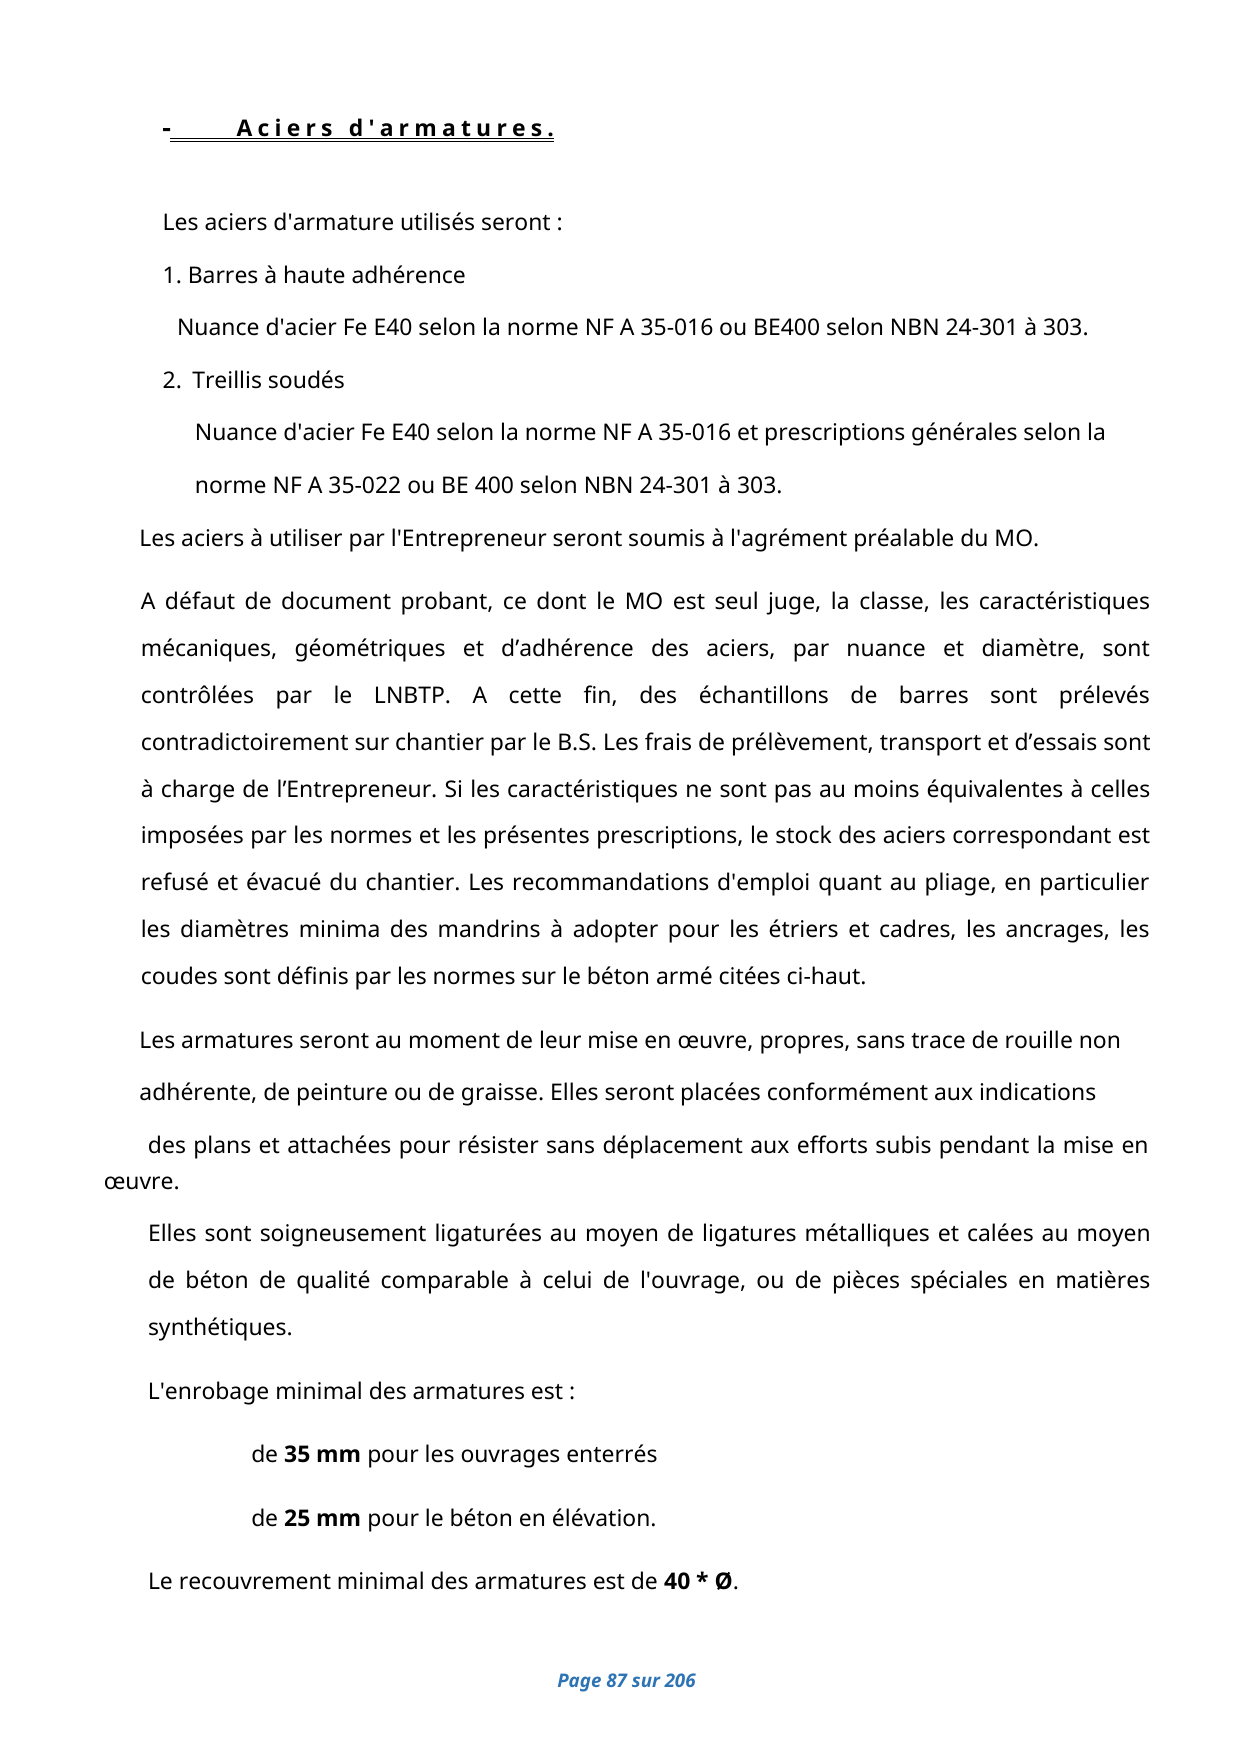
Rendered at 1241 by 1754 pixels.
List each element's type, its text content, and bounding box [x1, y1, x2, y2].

text L'enrobage minimal des armatures est : [148, 1375, 1151, 1406]
text de 35 mm pour les ouvrages enterrés [162, 1438, 1151, 1469]
text A défaut de document probant, ce dont le MO est seul juge, la classe, les caractéristiques mécaniques, géométriques et d’adhérence des aciers, par nuance et diamètre, sont contrôlées par le LNBTP. A cette fin, des échantillons de barres sont prélevés contradictoirement sur chantier par le B.S. Les frais de prélèvement, transport et d’essais sont à charge de l’Entrepreneur. Si les caractéristiques ne sont pas au moins équivalentes à celles imposées par les normes et les présentes prescriptions, le stock des aciers correspondant est refusé et évacué du chantier. Les recommandations d'emploi quant au pliage, en particulier les diamètres minima des mandrins à adopter pour les étriers et cadres, les ancrages, les coudes sont définis par les normes sur le béton armé citées ci-haut. [141, 585, 1151, 991]
text adhérente, de peinture ou de graisse. Elles seront placées conformément aux indications [103, 1076, 1151, 1107]
text Le recouvrement minimal des armatures est de 40 * Ø. [148, 1565, 1151, 1597]
text norme NF A 35-022 ou BE 400 selon NBN 24-301 à 303. [162, 469, 1151, 500]
text Nuance d'acier Fe E40 selon la norme NF A 35-016 et prescriptions générales selon la [162, 416, 1151, 448]
text Elles sont soigneusement ligaturées au moyen de ligatures métalliques et calées au moyen de béton de qualité comparable à celui de l'ouvrage, ou de pièces spéciales en matières synthétiques. [148, 1217, 1151, 1342]
text Les aciers à utiliser par l'Entrepreneur seront soumis à l'agrément préalable du MO. [103, 522, 1151, 553]
text 1. Barres à haute adhérence [162, 258, 1151, 290]
text Les armatures seront au moment de leur mise en œuvre, propres, sans trace de rouille non [103, 1024, 1151, 1055]
text des plans et attachées pour résister sans déplacement aux efforts subis pendant la mise en œuvre. [103, 1129, 1151, 1196]
text Les aciers d'armature utilisés seront : [162, 206, 1151, 237]
text Nuance d'acier Fe E40 selon la norme NF A 35-016 ou BE400 selon NBN 24-301 à 303. [162, 311, 1151, 342]
text de 25 mm pour le béton en élévation. [162, 1502, 1151, 1533]
list Aciers d'armatures. [162, 112, 1151, 143]
text 2. Treillis soudés [162, 364, 1151, 395]
